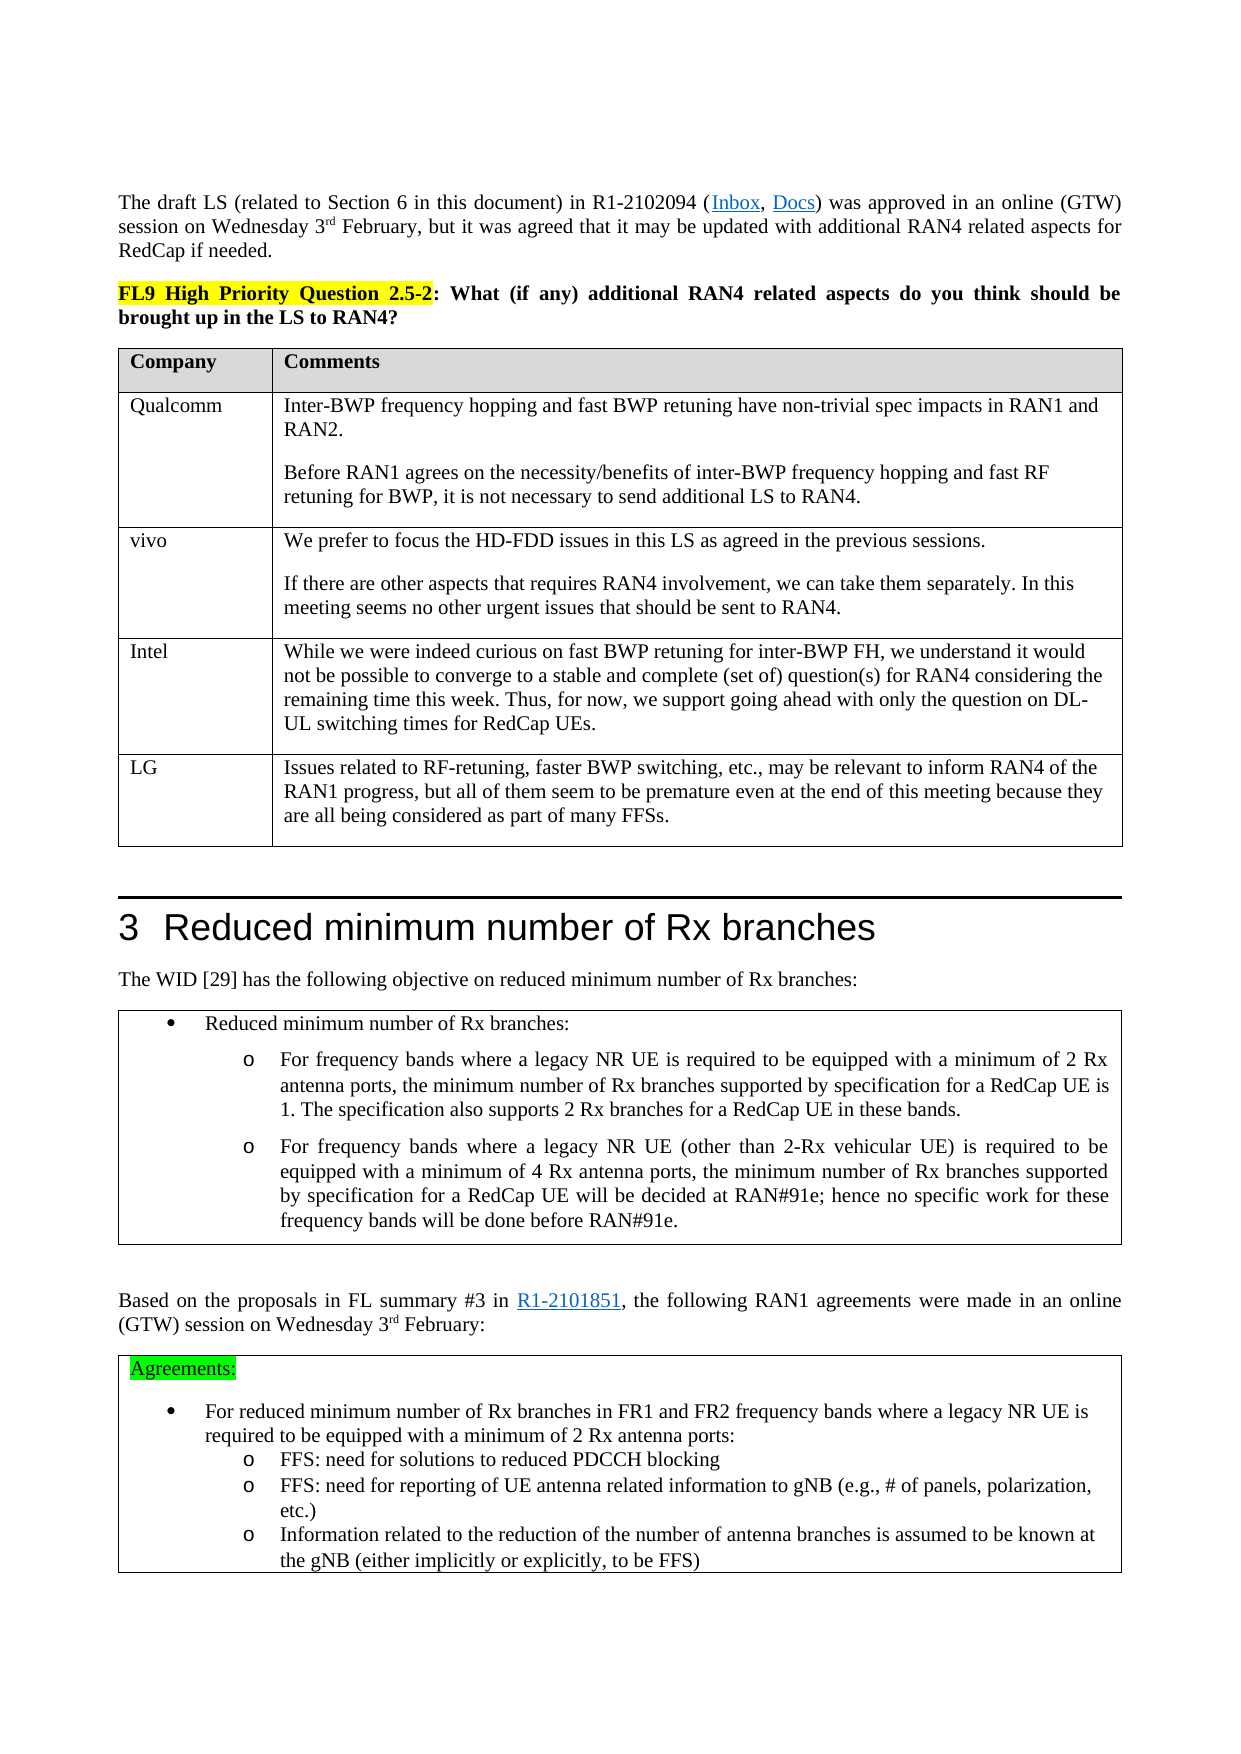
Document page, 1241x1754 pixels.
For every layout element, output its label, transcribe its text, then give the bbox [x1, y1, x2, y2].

table_header Comments [273, 349, 1122, 392]
table_cell While we were indeed curious on fast BWP retuning for inter-BWP FH, we understand it would not be possible to converge to a stable and complete (set of) question(s) for RAN4 considering the remaining time this week. Thus, for now, we support going ahead with only the question on DL-UL switching times for RedCap UEs. [273, 639, 1122, 753]
table_header Reduced minimum number of Rx branches: For frequency bands where a legacy NR UE is required to be equipped with a minimum of 2 Rx antenna ports, the minimum number of Rx branches supported by specification for a RedCap UE is 1. The specification also supports 2 Rx branches for a RedCap UE in these bands. For frequency bands where a legacy NR UE (other than 2-Rx vehicular UE) is required to be equipped with a minimum of 4 Rx antenna ports, the minimum number of Rx branches supported by specification for a RedCap UE will be decided at RAN#91e; hence no specific work for these frequency bands will be done before RAN#91e. [119, 1011, 1121, 1244]
table_cell Qualcomm [119, 393, 272, 527]
text The draft LS (related to Section 6 in this document) in R1-2102094 (Inbox, Docs) was approved in an online (GTW) session on Wednesday 3rd February, but it was agreed that it may be updated with additional RAN4 related aspects for RedCap if needed. [118, 190, 1122, 262]
table_cell Issues related to RF-retuning, faster BWP switching, etc., may be relevant to inform RAN4 of the RAN1 progress, but all of them seem to be premature even at the end of this meeting because they are all being considered as part of many FFSs. [273, 755, 1122, 846]
table_cell Intel [119, 639, 272, 753]
subtitle Reduced minimum number of Rx branches [118, 899, 1122, 948]
table_cell LG [119, 755, 272, 846]
text The WID [29] has the following objective on reduced minimum number of Rx branches: [118, 967, 1122, 991]
table_cell vivo [119, 528, 272, 637]
text FL9 High Priority Question 2.5-2: What (if any) additional RAN4 related aspects do you think should be brought up in the LS to RAN4? [118, 281, 1122, 329]
table_header Company [119, 349, 272, 392]
table_header Agreements: For reduced minimum number of Rx branches in FR1 and FR2 frequency bands where a legacy NR UE is required to be equipped with a minimum of 2 Rx antenna ports: FFS: need for solutions to reduced PDCCH blocking FFS: need for reporting of UE antenna related information to gNB (e.g., # of panels, polarization, etc.) Information related to the reduction of the number of antenna branches is assumed to be known at the gNB (either implicitly or explicitly, to be FFS) [119, 1356, 1121, 1572]
text Based on the proposals in FL summary #3 in R1-2101851, the following RAN1 agreements were made in an online (GTW) session on Wednesday 3rd February: [118, 1288, 1122, 1336]
table_cell Inter-BWP frequency hopping and fast BWP retuning have non-trivial spec impacts in RAN1 and RAN2. Before RAN1 agrees on the necessity/benefits of inter-BWP frequency hopping and fast RF retuning for BWP, it is not necessary to send additional LS to RAN4. [273, 393, 1122, 527]
table_cell We prefer to focus the HD-FDD issues in this LS as agreed in the previous sessions. If there are other aspects that requires RAN4 involvement, we can take them separately. In this meeting seems no other urgent issues that should be sent to RAN4. [273, 528, 1122, 637]
